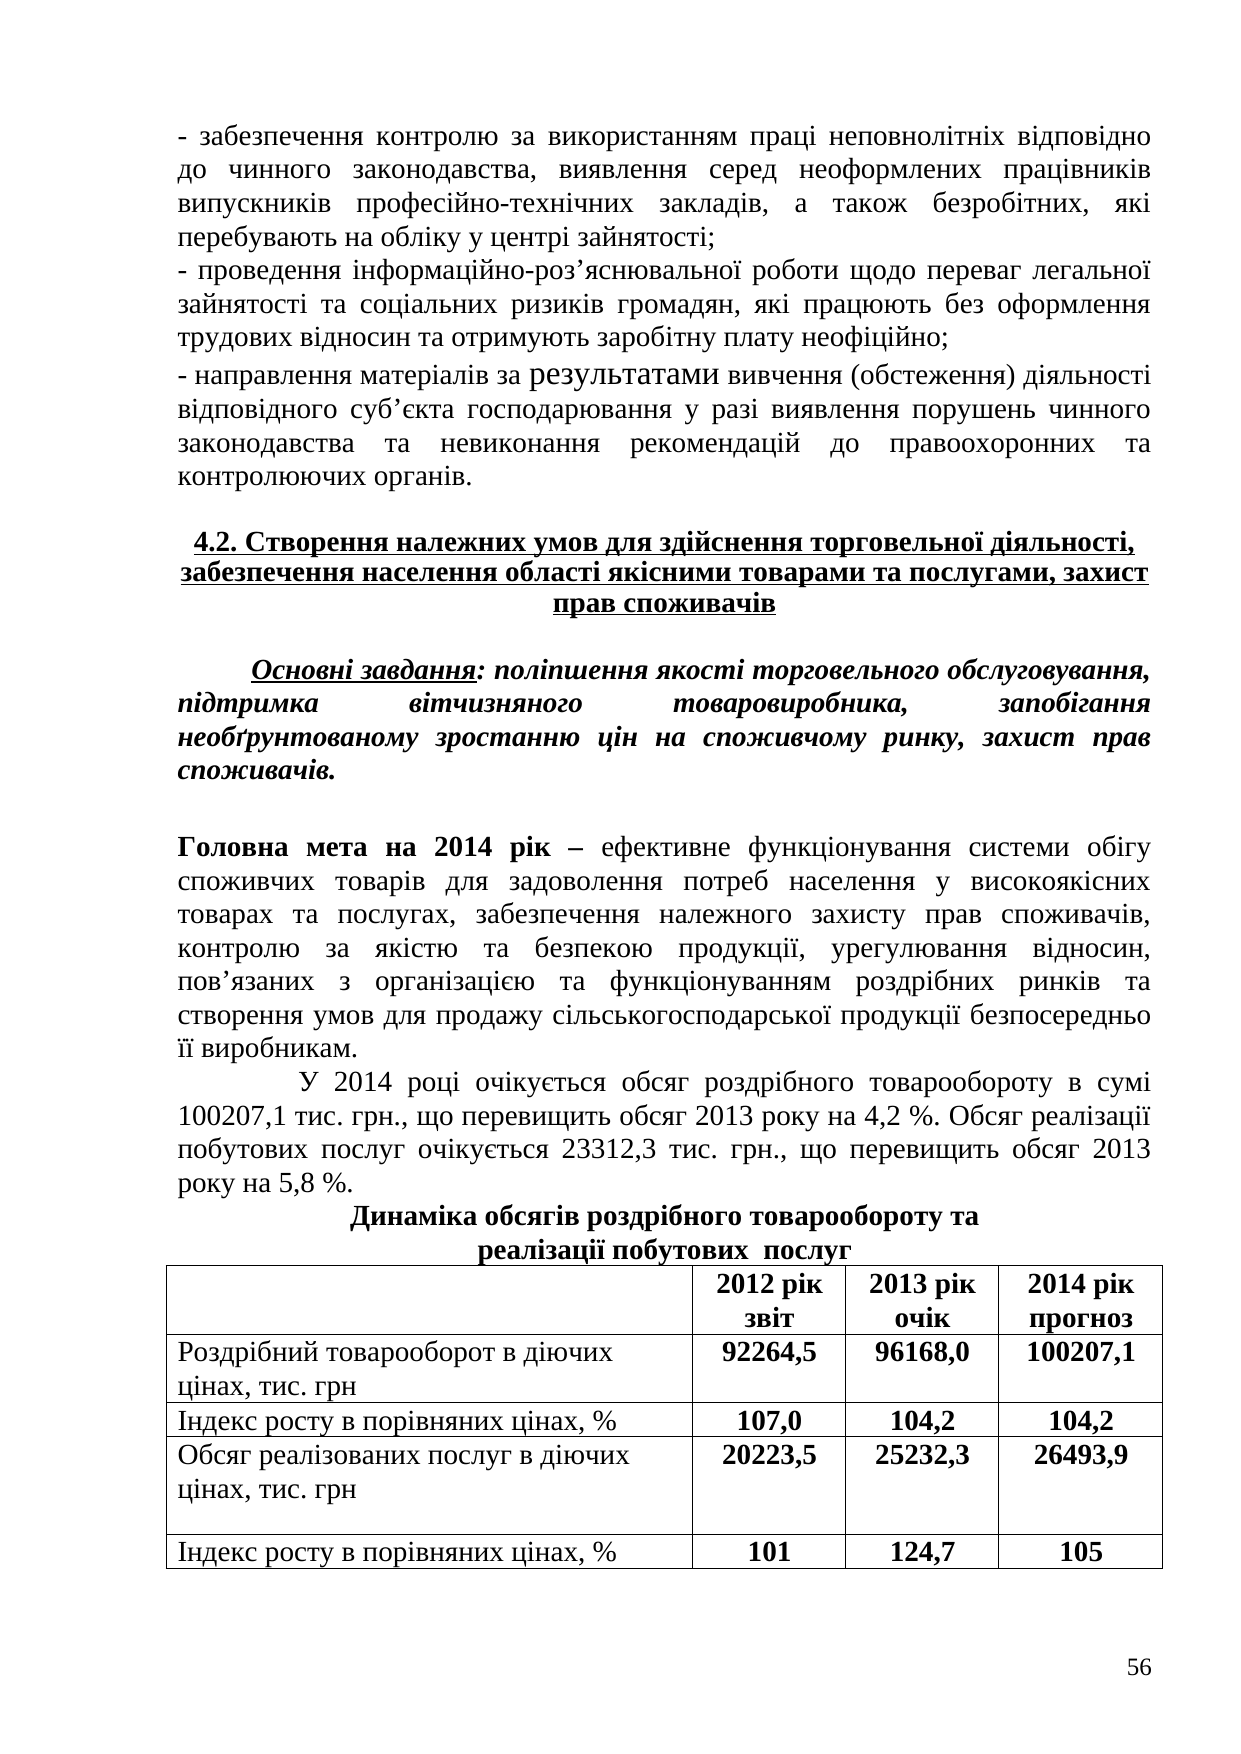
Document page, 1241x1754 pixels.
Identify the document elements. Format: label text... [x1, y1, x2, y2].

table_cell Індекс росту в порівняних цінах, % [167, 1535, 692, 1568]
text - проведення інформаційно-роз’яснювальної роботи щодо переваг легальної зайнятості та соціальних ризиків громадян, які працюють без оформлення трудових відносин та отримують заробітну плату неофіційно; [177, 252, 1152, 353]
text - забезпечення контролю за використанням праці неповнолітніх відповідно до чинного законодавства, виявлення серед неоформлених працівників випускників професійно-технічних закладів, а також безробітних, які перебувають на обліку у центрі зайнятості; [177, 118, 1152, 252]
table_cell 25232,3 [846, 1437, 998, 1533]
text 4.2. Створення належних умов для здійснення торговельної діяльності, забезпечення населення області якісними товарами та послугами, захист прав споживачів [177, 528, 1152, 618]
table_cell 92264,5 [693, 1335, 845, 1402]
table_cell 124,7 [846, 1535, 998, 1568]
text Динаміка обсягів роздрібного товарообороту та [177, 1198, 1152, 1232]
text Основні завдання: поліпшення якості торговельного обслуговування, підтримка вітчизняного товаровиробника, запобігання необґрунтованому зростанню цін на споживчому ринку, захист прав споживачів. [177, 652, 1152, 786]
text У 2014 році очікується обсяг роздрібного товарообороту в сумі 100207,1 тис. грн., що перевищить обсяг 2013 року на 4,2 %. Обсяг реалізації побутових послуг очікується 23312,3 тис. грн., що перевищить обсяг 2013 року на 5,8 %. [177, 1064, 1152, 1198]
table_cell Роздрібний товарооборот в діючих цінах, тис. грн [167, 1335, 692, 1402]
table_cell 101 [693, 1535, 845, 1568]
table_header 2013 рік очік [846, 1266, 998, 1333]
table_cell Обсяг реалізованих послуг в діючих цінах, тис. грн [167, 1437, 692, 1533]
table_cell 26493,9 [999, 1437, 1162, 1533]
table_cell 104,2 [846, 1403, 998, 1436]
table_cell 100207,1 [999, 1335, 1162, 1402]
table_cell 104,2 [999, 1403, 1162, 1436]
table_header 2014 рік прогноз [999, 1266, 1162, 1333]
table_cell 20223,5 [693, 1437, 845, 1533]
text реалізації побутових послуг [177, 1232, 1152, 1265]
table_header 2012 рік звіт [693, 1266, 845, 1333]
table_header [167, 1266, 692, 1333]
table_cell Індекс росту в порівняних цінах, % [167, 1403, 692, 1436]
table_cell 107,0 [693, 1403, 845, 1436]
table_cell 105 [999, 1535, 1162, 1568]
text Головна мета на 2014 рік – ефективне функціонування системи обігу споживчих товарів для задоволення потреб населення у високоякісних товарах та послугах, забезпечення належного захисту прав споживачів, контролю за якістю та безпекою продукції, урегулювання відносин, пов’язаних з організацією та функціонуванням роздрібних ринків та створення умов для продажу сільськогосподарської продукції безпосередньо її виробникам. [177, 829, 1152, 1064]
text - направлення матеріалів за результатами вивчення (обстеження) діяльності відповідного суб’єкта господарювання у разі виявлення порушень чинного законодавства та невиконання рекомендацій до правоохоронних та контролюючих органів. [177, 353, 1152, 492]
table_cell 96168,0 [846, 1335, 998, 1402]
